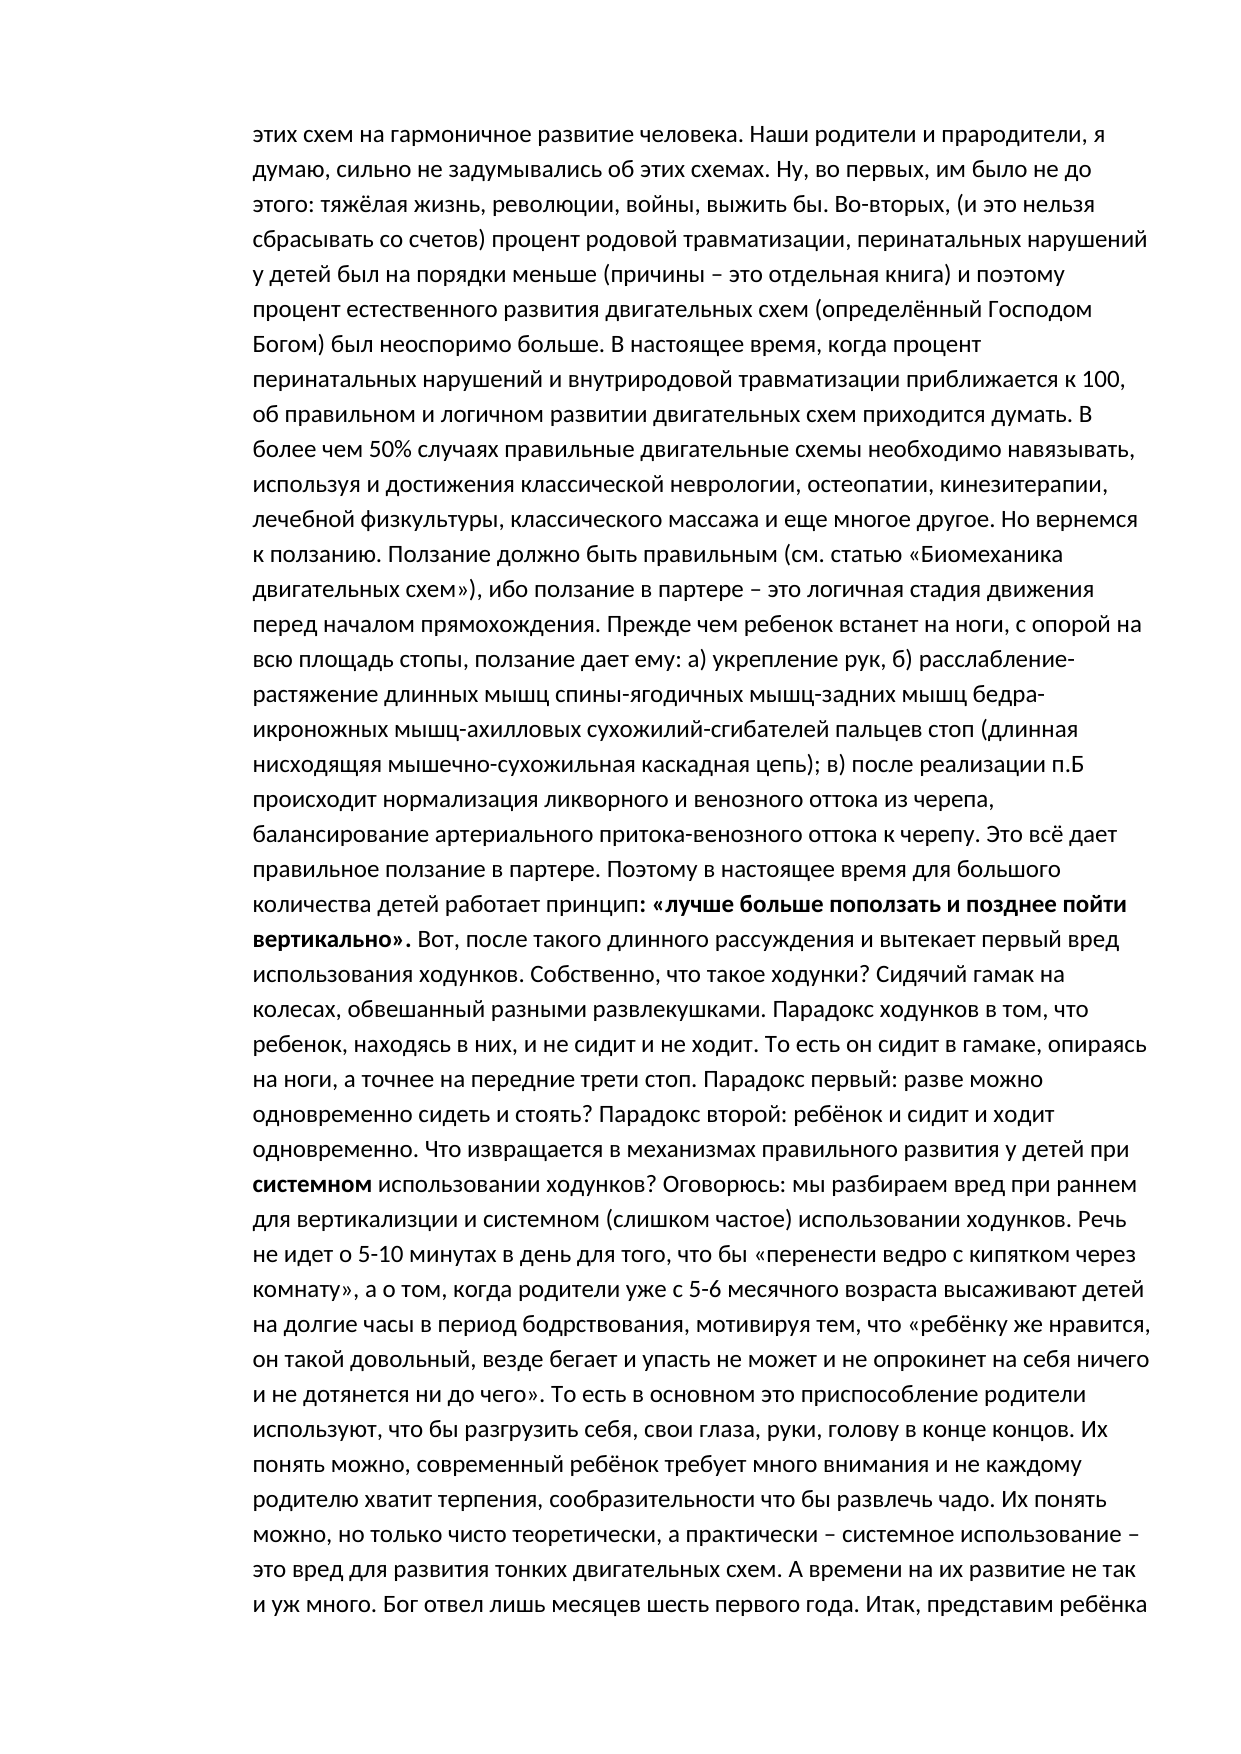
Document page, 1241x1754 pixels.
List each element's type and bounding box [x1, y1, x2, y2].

list [252, 118, 1152, 1619]
